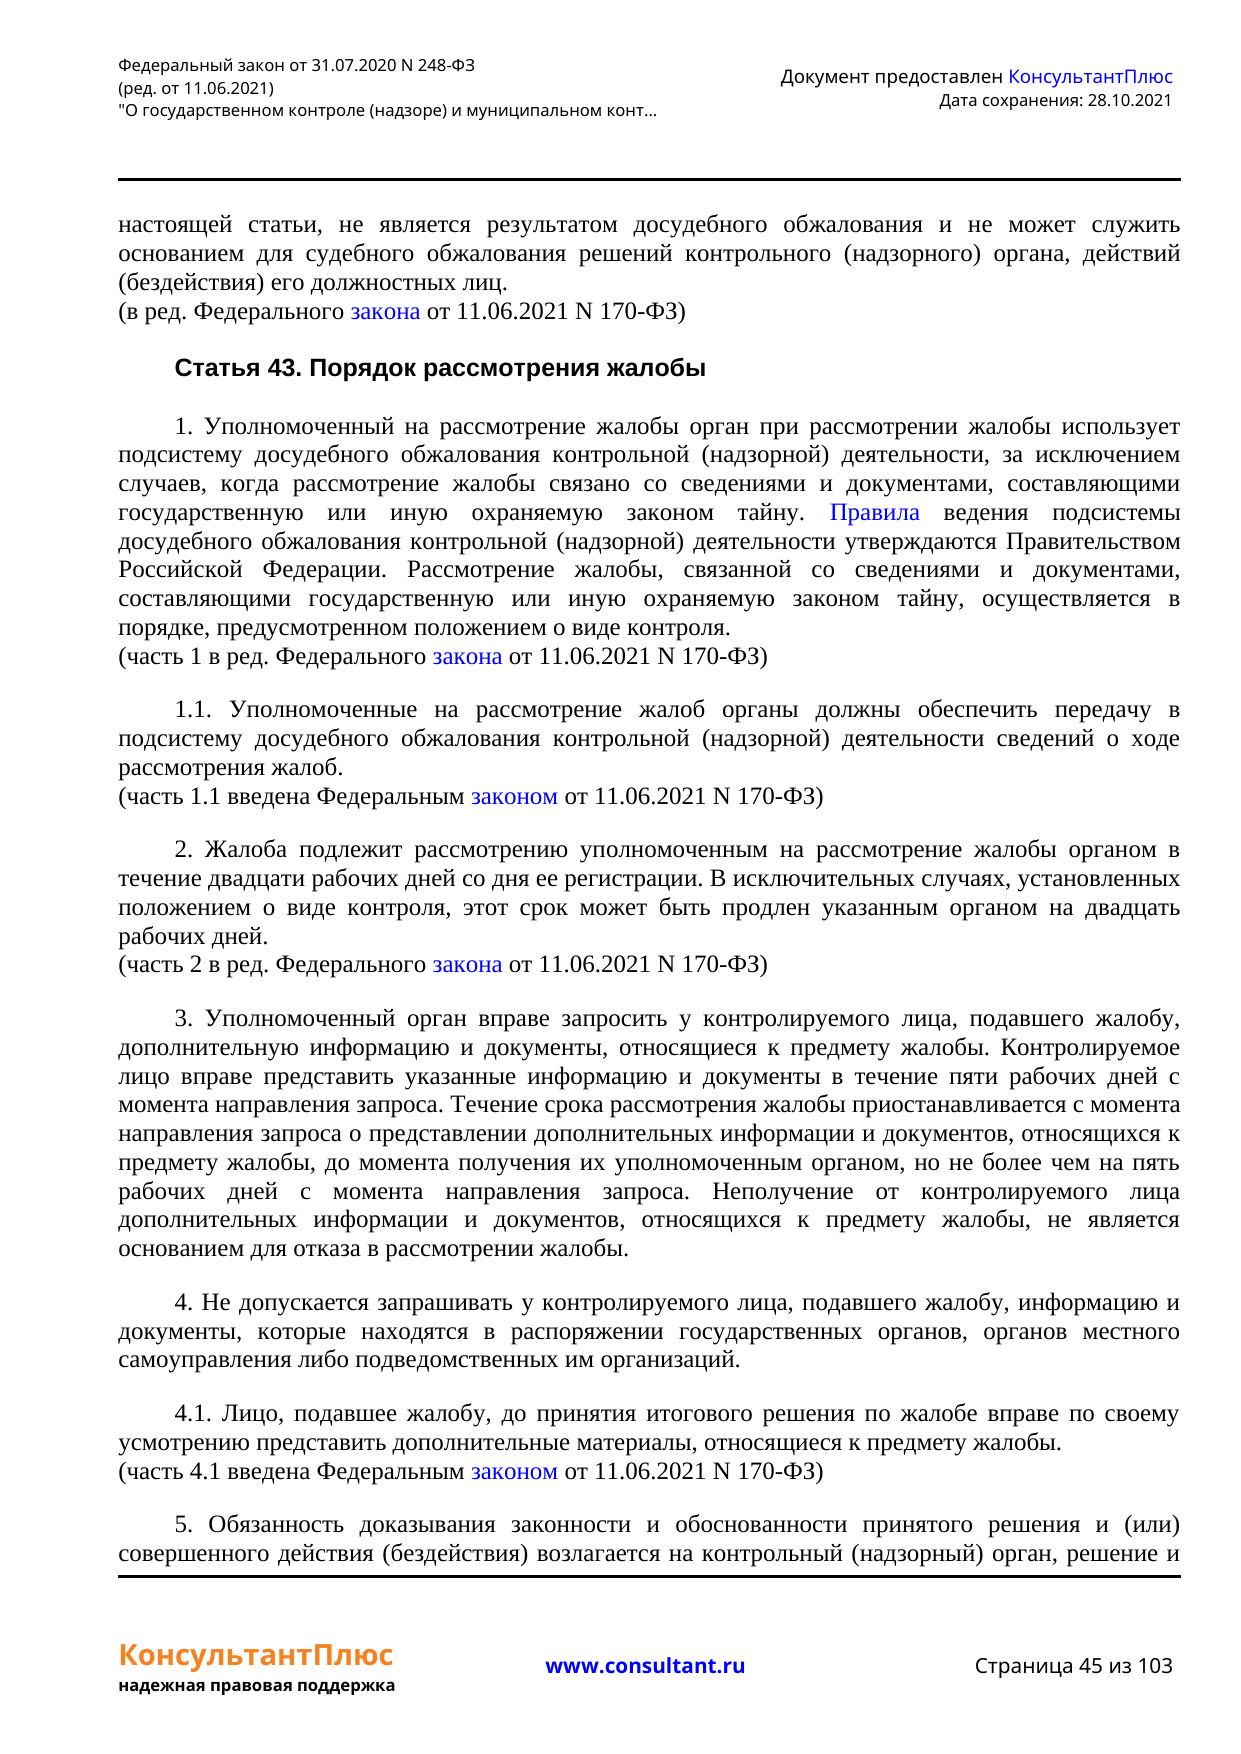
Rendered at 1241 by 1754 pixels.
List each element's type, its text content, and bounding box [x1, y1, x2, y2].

title Статья 43. Порядок рассмотрения жалобы [118, 353, 1181, 382]
text (часть 4.1 введена Федеральным законом от 11.06.2021 N 170-ФЗ) [118, 1456, 1181, 1484]
text (часть 1.1 введена Федеральным законом от 11.06.2021 N 170-ФЗ) [118, 781, 1181, 809]
text (часть 1 в ред. Федерального закона от 11.06.2021 N 170-ФЗ) [118, 641, 1181, 669]
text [118, 1509, 1181, 1567]
text 4. Не допускается запрашивать у контролируемого лица, подавшего жалобу, информацию и документы, которые находятся в распоряжении государственных органов, органов местного самоуправления либо подведомственных им организаций. [118, 1287, 1181, 1373]
text (часть 2 в ред. Федерального закона от 11.06.2021 N 170-ФЗ) [118, 949, 1181, 978]
text (в ред. Федерального закона от 11.06.2021 N 170-ФЗ) [118, 296, 1181, 324]
text 4.1. Лицо, подавшее жалобу, до принятия итогового решения по жалобе вправе по своему усмотрению представить дополнительные материалы, относящиеся к предмету жалобы. [118, 1398, 1181, 1456]
text 3. Уполномоченный орган вправе запросить у контролируемого лица, подавшего жалобу, дополнительную информацию и документы, относящиеся к предмету жалобы. Контролируемое лицо вправе представить указанные информацию и документы в течение пяти рабочих дней с момента направления запроса. Течение срока рассмотрения жалобы приостанавливается с момента направления запроса о представлении дополнительных информации и документов, относящихся к предмету жалобы, до момента получения их уполномоченным органом, но не более чем на пять рабочих дней с момента направления запроса. Неполучение от контролируемого лица дополнительных информации и документов, относящихся к предмету жалобы, не является основанием для отказа в рассмотрении жалобы. [118, 1003, 1181, 1262]
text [118, 209, 1181, 296]
text 2. Жалоба подлежит рассмотрению уполномоченным на рассмотрение жалобы органом в течение двадцати рабочих дней со дня ее регистрации. В исключительных случаях, установленных положением о виде контроля, этот срок может быть продлен указанным органом на двадцать рабочих дней. [118, 834, 1181, 949]
text 1.1. Уполномоченные на рассмотрение жалоб органы должны обеспечить передачу в подсистему досудебного обжалования контрольной (надзорной) деятельности сведений о ходе рассмотрения жалоб. [118, 694, 1181, 781]
text 1. Уполномоченный на рассмотрение жалобы орган при рассмотрении жалобы использует подсистему досудебного обжалования контрольной (надзорной) деятельности, за исключением случаев, когда рассмотрение жалобы связано со сведениями и документами, составляющими государственную или иную охраняемую законом тайну. Правила ведения подсистемы досудебного обжалования контрольной (надзорной) деятельности утверждаются Правительством Российской Федерации. Рассмотрение жалобы, связанной со сведениями и документами, составляющими государственную или иную охраняемую законом тайну, осуществляется в порядке, предусмотренном положением о виде контроля. [118, 411, 1181, 641]
